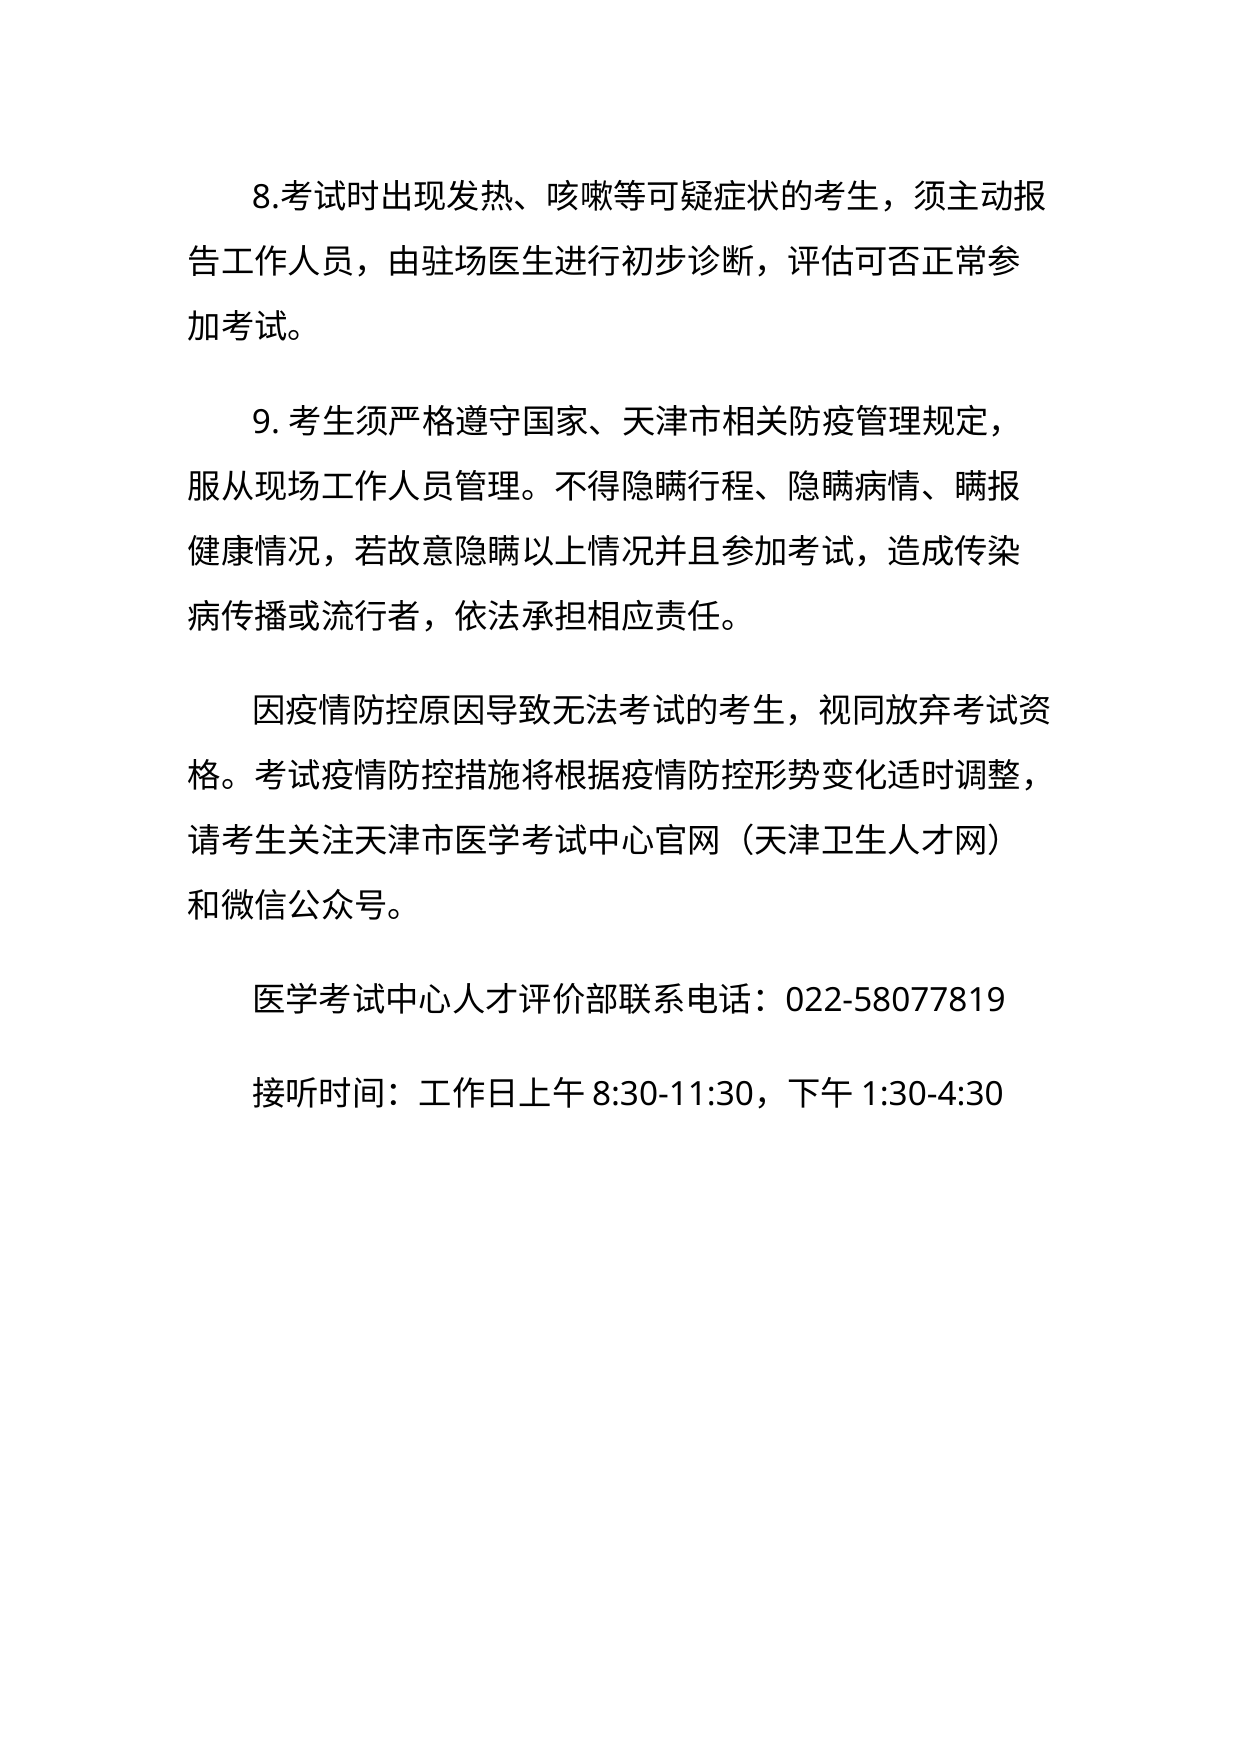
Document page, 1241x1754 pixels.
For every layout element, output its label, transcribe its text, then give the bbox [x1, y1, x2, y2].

text 8.考试时出现发热、咳嗽等可疑症状的考生，须主动报告工作人员，由驻场医生进行初步诊断，评估可否正常参加考试。 [187, 162, 1053, 357]
text 接听时间：工作日上午8:30-11:30，下午1:30-4:30 [187, 1059, 1053, 1124]
text 医学考试中心人才评价部联系电话：022-58077819 [187, 964, 1053, 1029]
text 因疫情防控原因导致无法考试的考生，视同放弃考试资格。考试疫情防控措施将根据疫情防控形势变化适时调整，请考生关注天津市医学考试中心官网（天津卫生人才网）和微信公众号。 [187, 675, 1053, 935]
text 9. 考生须严格遵守国家、天津市相关防疫管理规定，服从现场工作人员管理。不得隐瞒行程、隐瞒病情、瞒报健康情况，若故意隐瞒以上情况并且参加考试，造成传染病传播或流行者，依法承担相应责任。 [187, 386, 1053, 646]
